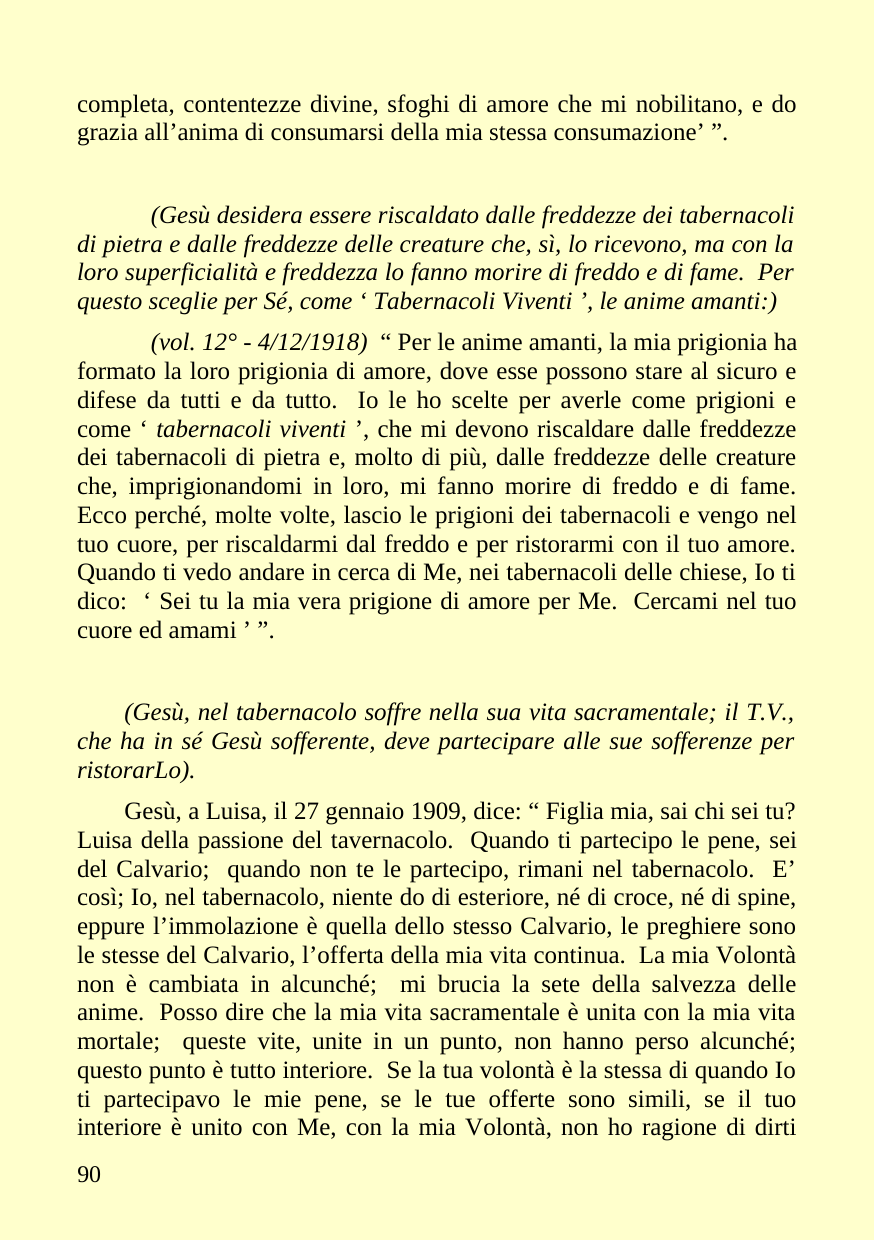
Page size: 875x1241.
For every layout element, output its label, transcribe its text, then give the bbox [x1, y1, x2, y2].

text (vol. 12° - 4/12/1918) “ Per le anime amanti, la mia prigionia ha formato la loro prigionia di amore, dove esse possono stare al sicuro e difese da tutti e da tutto. Io le ho scelte per averle come prigioni e come ‘ tabernacoli viventi ’, che mi devono riscaldare dalle freddezze dei tabernacoli di pietra e, molto di più, dalle freddezze delle creature che, imprigionandomi in loro, mi fanno morire di freddo e di fame. Ecco perché, molte volte, lascio le prigioni dei tabernacoli e vengo nel tuo cuore, per riscaldarmi dal freddo e per ristorarmi con il tuo amore. Quando ti vedo andare in cerca di Me, nei tabernacoli delle chiese, Io ti dico: ‘ Sei tu la mia vera prigione di amore per Me. Cercami nel tuo cuore ed amami ’ ”. [77, 327, 797, 644]
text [77, 89, 797, 146]
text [77, 796, 797, 1141]
text (Gesù, nel tabernacolo soffre nella sua vita sacramentale; il T.V., che ha in sé Gesù sofferente, deve partecipare alle sue sofferenze per ristorarLo). [77, 697, 797, 784]
text (Gesù desidera essere riscaldato dalle freddezze dei tabernacoli di pietra e dalle freddezze delle creature che, sì, lo ricevono, ma con la loro superficialità e freddezza lo fanno morire di freddo e di fame. Per questo sceglie per Sé, come ‘ Tabernacoli Viventi ’, le anime amanti:) [77, 200, 797, 315]
